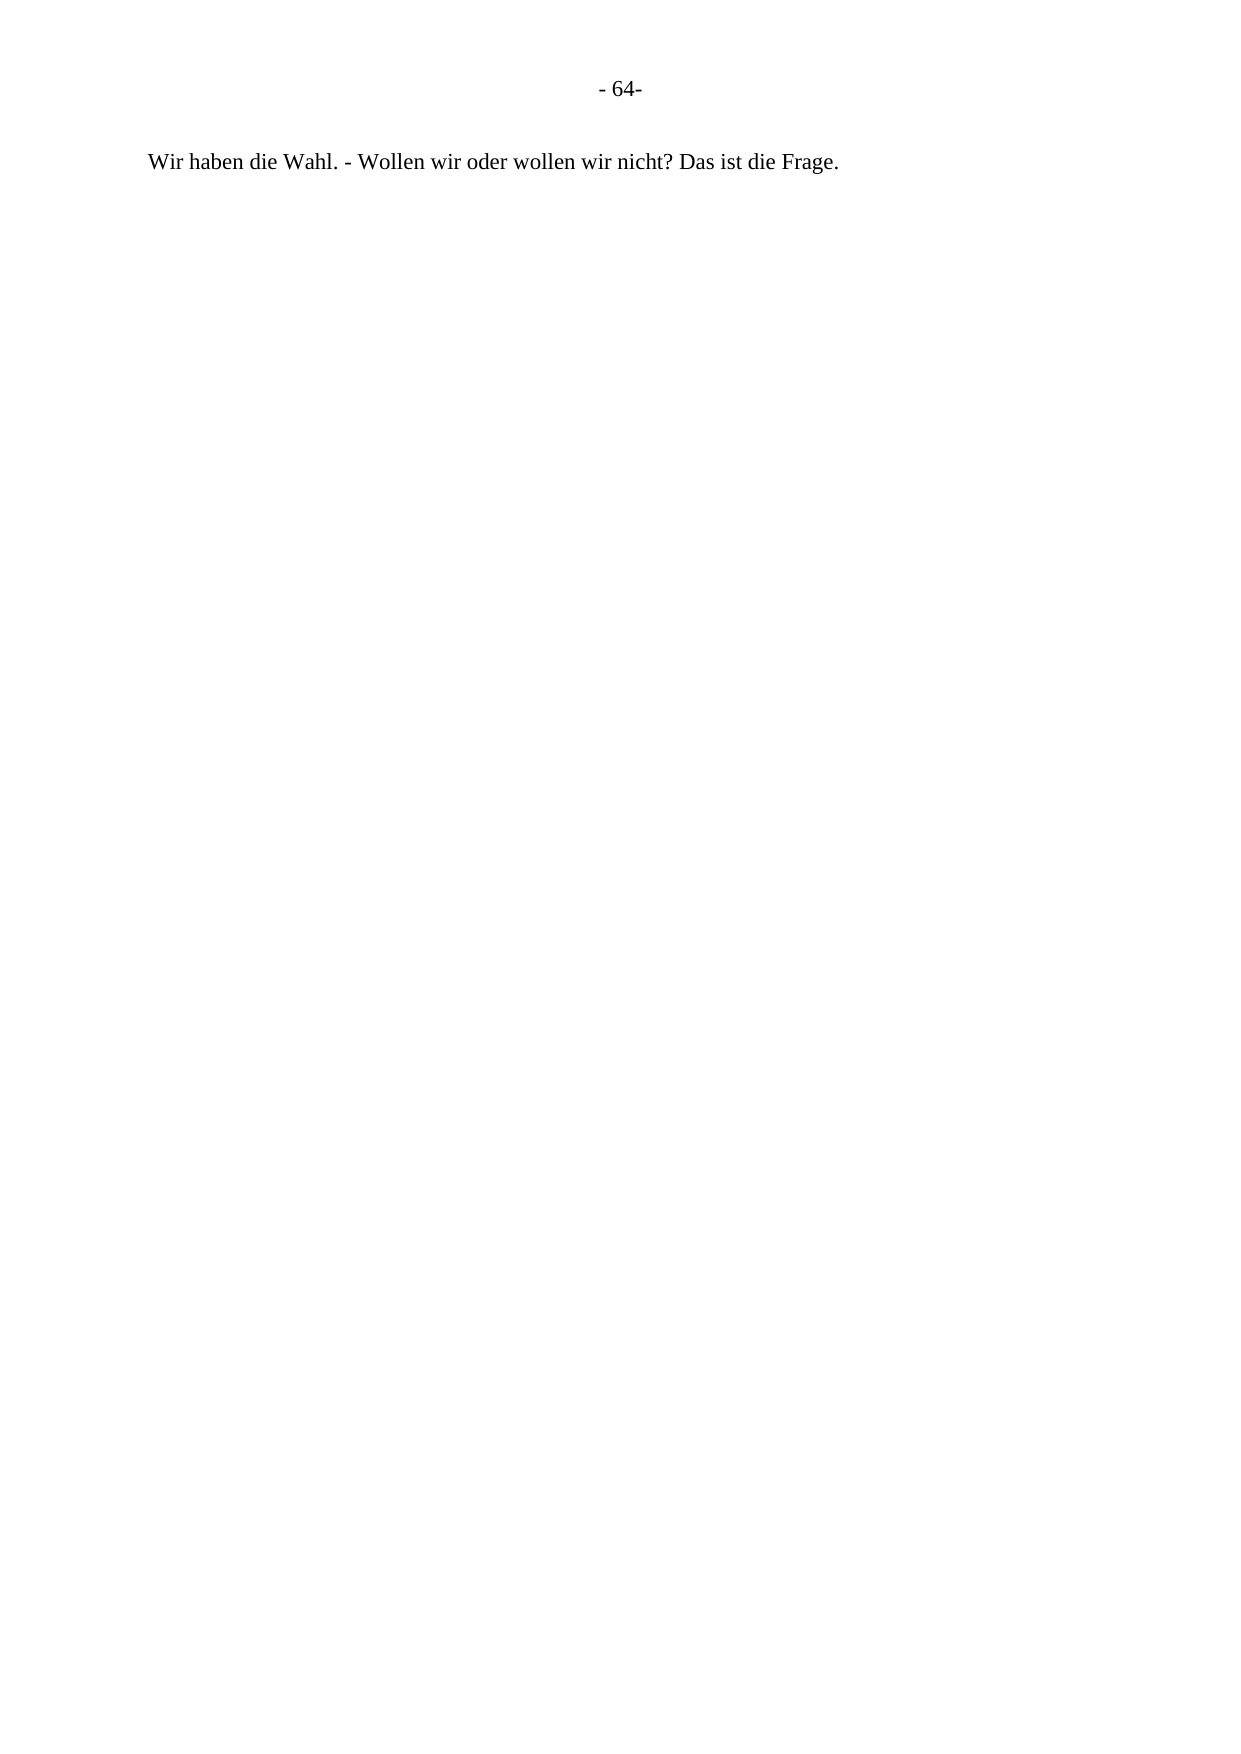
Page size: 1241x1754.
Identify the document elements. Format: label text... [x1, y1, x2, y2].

text Wir haben die Wahl. - Wollen wir oder wollen wir nicht? Das ist die Frage. [148, 148, 1092, 174]
